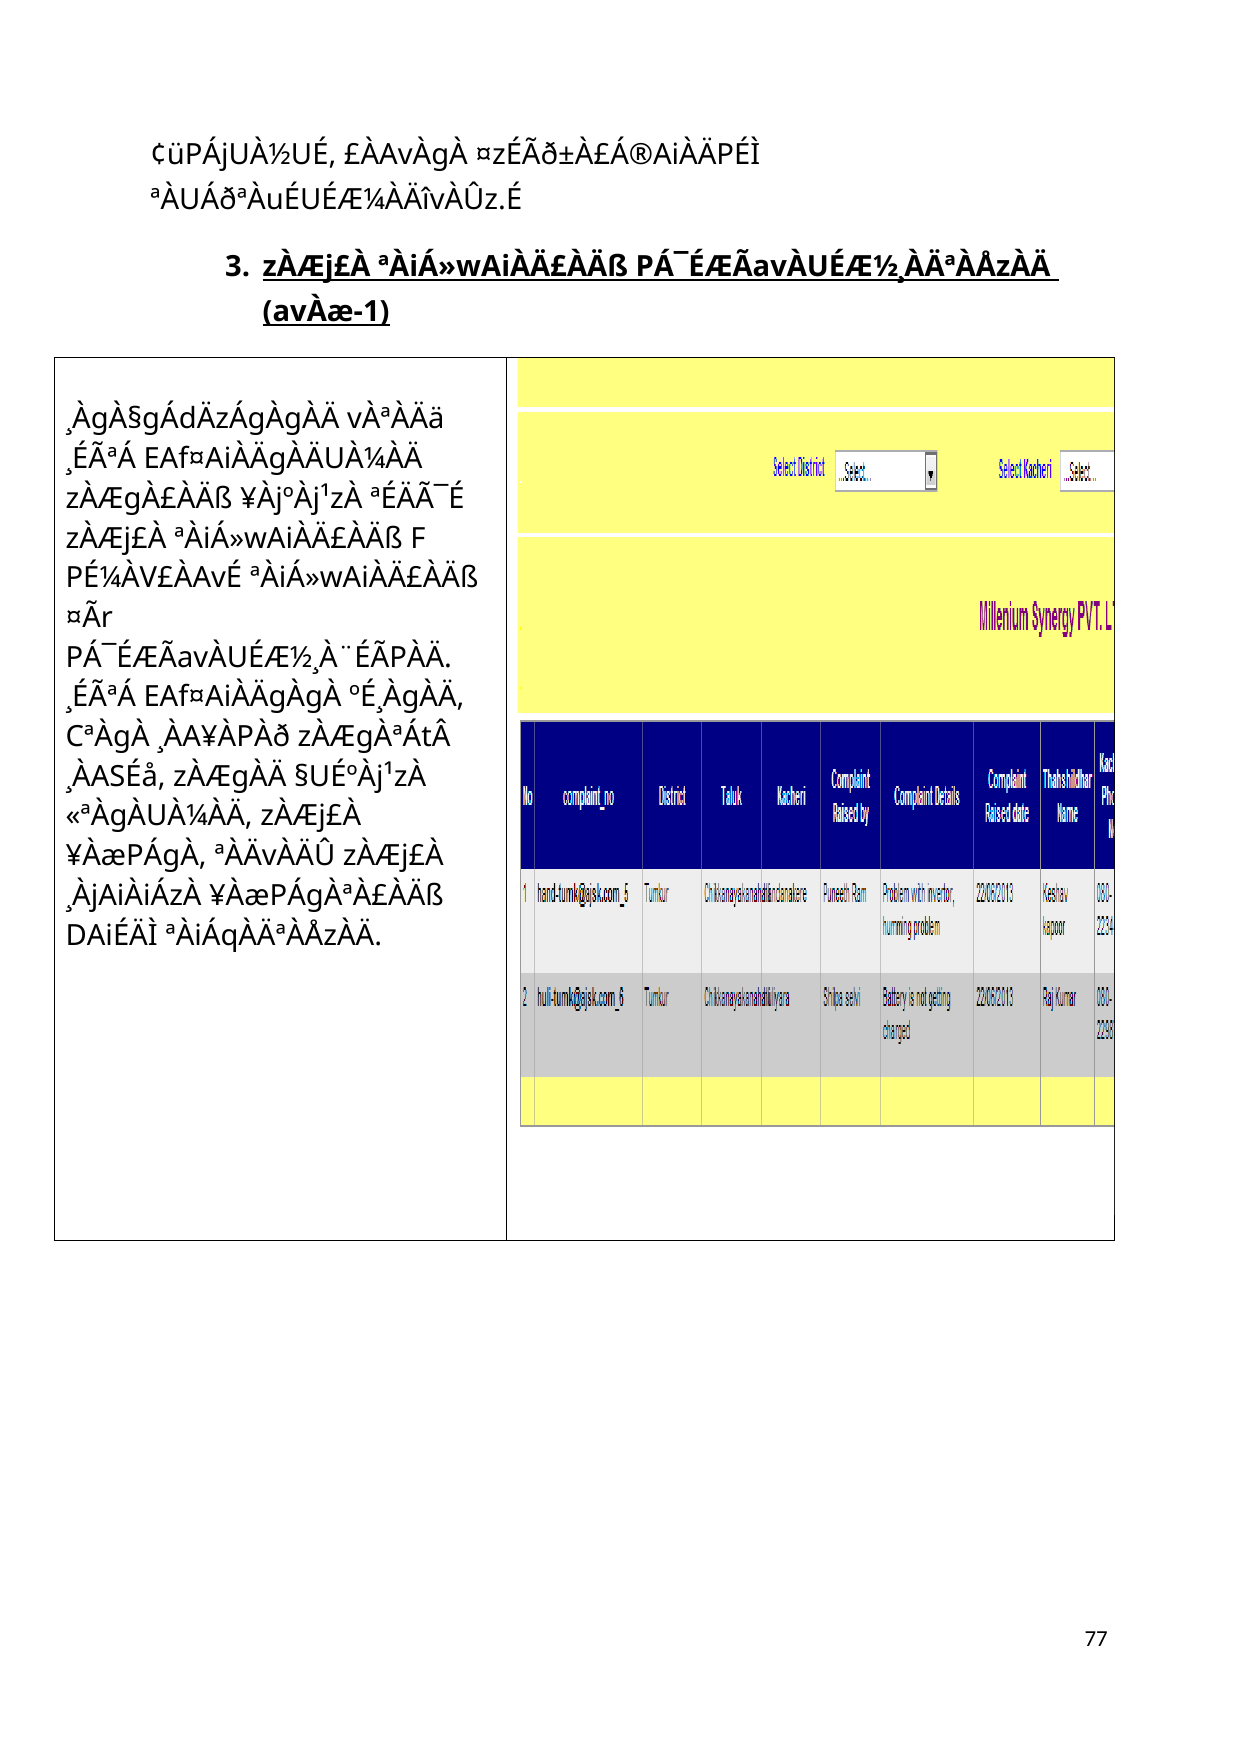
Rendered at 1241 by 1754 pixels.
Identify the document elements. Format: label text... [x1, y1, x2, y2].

table_header ¸ÀgÀ§gÁdÄzÁgÀgÀÄ vÀªÀÄä ¸ÉÃªÁ EAf¤AiÀÄgÀÄUÀ¼ÀÄ zÀÆgÀ£ÀÄß ¥ÀjºÀj¹zÀ ªÉÄÃ¯É zÀÆj£À ªÀiÁ»wAiÀÄ£ÀÄß F PÉ¼ÀV£ÀAvÉ ªÀiÁ»wAiÀÄ£ÀÄß ¤Ãr PÁ¯ÉÆÃavÀUÉÆ½¸À¨ÉÃPÀÄ. ¸ÉÃªÁ EAf¤AiÀÄgÀgÀ ºÉ¸ÀgÀÄ, CªÀgÀ ¸ÀA¥ÀPÀð zÀÆgÀªÁtÂ ¸ÀASÉå, zÀÆgÀÄ §UÉºÀj¹zÀ «ªÀgÀUÀ¼ÀÄ, zÀÆj£À ¥ÀæPÁgÀ, ªÀÄvÀÄÛ zÀÆj£À ¸ÀjAiÀiÁzÀ ¥ÀæPÁgÀªÀ£ÀÄß DAiÉÄÌ ªÀiÁqÀÄªÀÅzÀÄ. [55, 358, 506, 1239]
picture [517, 358, 1115, 1215]
list zÀÆj£À ªÀiÁ»wAiÀÄ£ÀÄß PÁ¯ÉÆÃavÀUÉÆ½¸ÀÄªÀÅzÀÄ (avÀæ-1) [225, 245, 1107, 330]
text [150, 133, 1107, 218]
table_header [507, 358, 1114, 1239]
